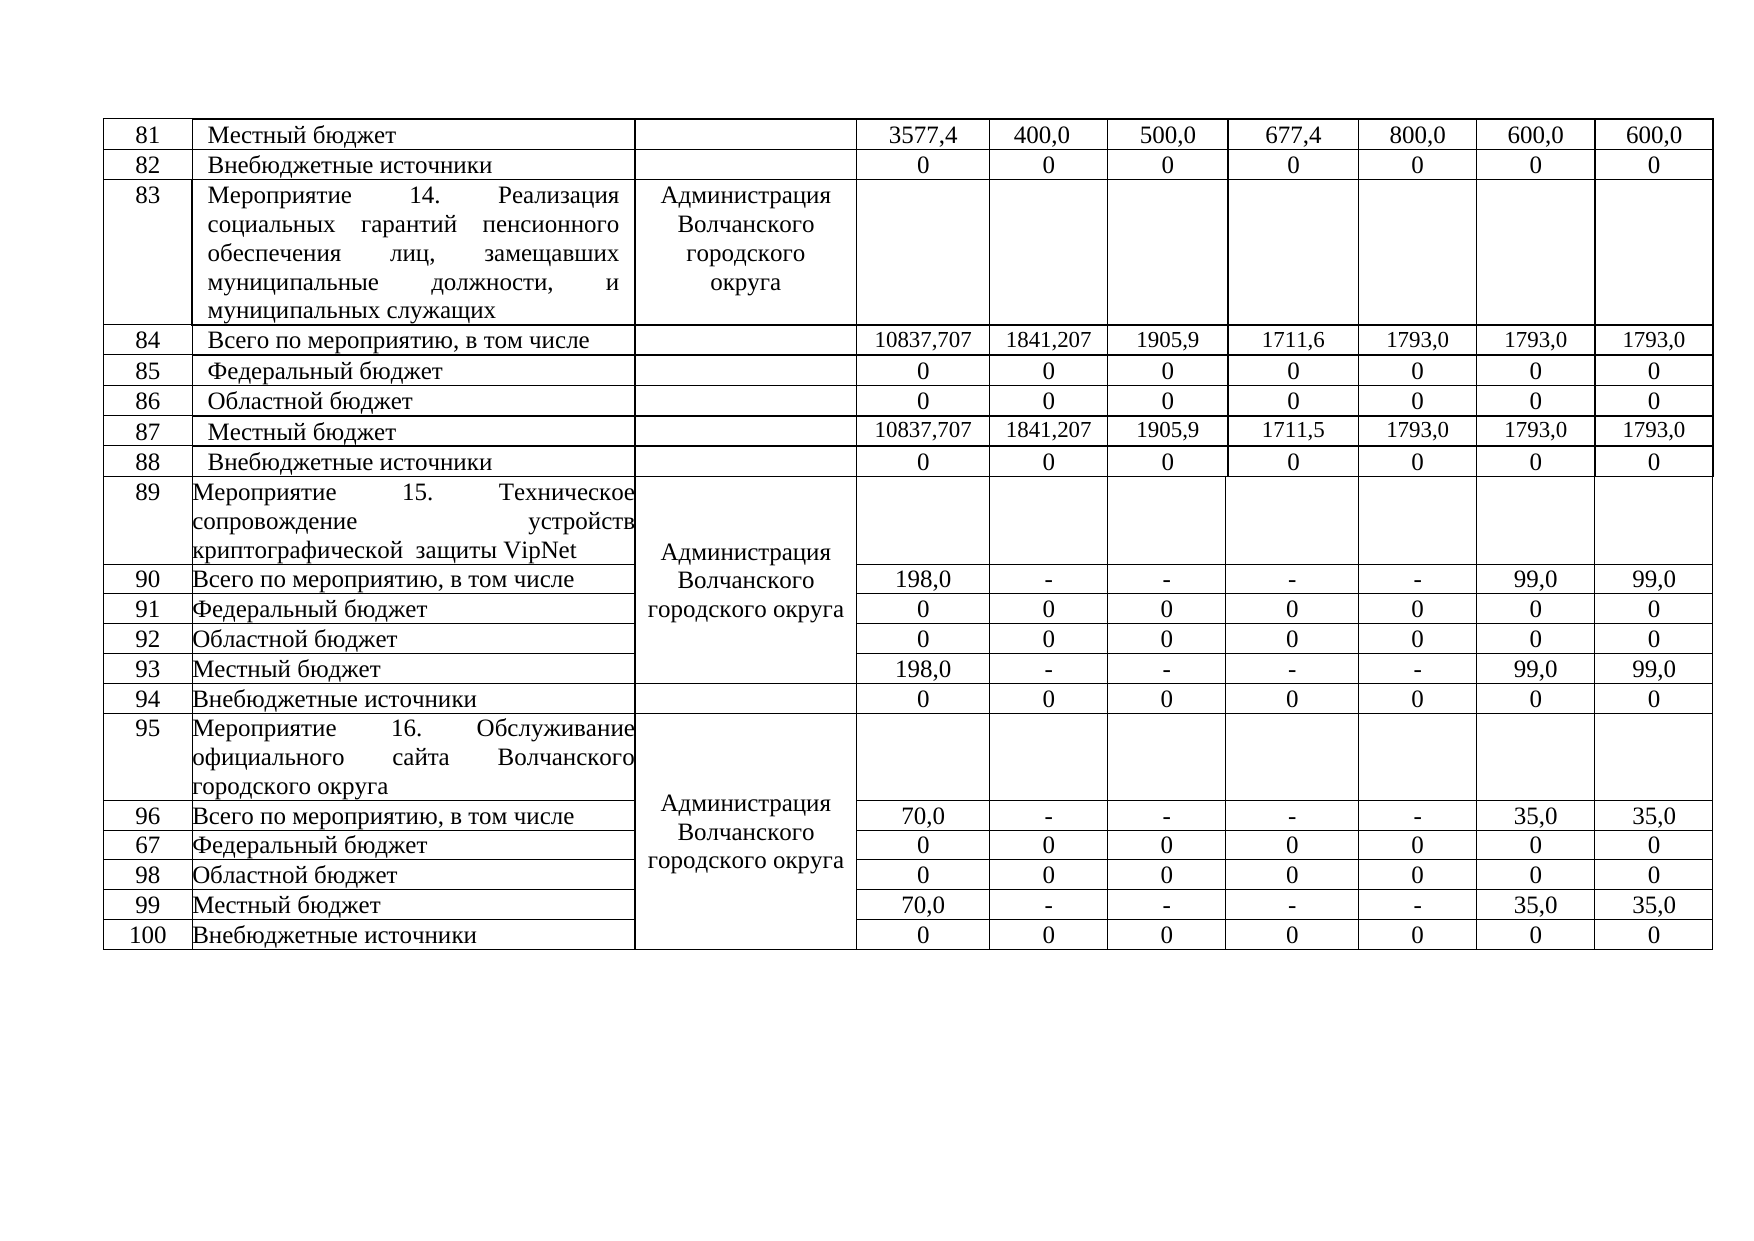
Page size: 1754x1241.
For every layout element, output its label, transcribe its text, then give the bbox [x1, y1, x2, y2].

table_cell 0 [1226, 831, 1358, 859]
table_cell 88 [104, 446, 192, 476]
table_cell 1793,0 [1359, 326, 1476, 354]
table_cell 0 [1477, 356, 1594, 385]
table_cell 0 [857, 594, 989, 623]
table_cell 0 [1595, 860, 1712, 889]
table_cell Внебюджетные источники [193, 447, 634, 476]
table_cell [1595, 714, 1712, 800]
table_cell 83 [104, 180, 191, 324]
table_cell 100 [104, 920, 192, 949]
table_cell [636, 120, 856, 148]
table_cell [990, 714, 1107, 800]
table_cell [636, 684, 856, 712]
table_cell 93 [104, 654, 192, 683]
table_cell 0 [1108, 920, 1225, 949]
table_cell 0 [1595, 831, 1712, 859]
table_cell Администрация Волчанского городского округа [636, 477, 856, 683]
table_cell - [1108, 890, 1225, 919]
table_cell - [990, 654, 1107, 683]
table_cell 91 [104, 594, 192, 623]
table_cell 1711,6 [1229, 326, 1358, 354]
table_cell 198,0 [857, 565, 989, 593]
table_cell 0 [1226, 684, 1358, 712]
table_cell 1841,207 [990, 326, 1107, 354]
table_cell [1229, 180, 1358, 324]
table_cell Внебюджетные источники [193, 920, 634, 949]
table_cell 84 [104, 325, 192, 354]
table_cell Областной бюджет [193, 624, 634, 653]
table_cell Федеральный бюджет [193, 594, 634, 623]
table_cell [636, 356, 856, 385]
table_cell 0 [990, 920, 1107, 949]
table_cell [1359, 714, 1476, 800]
table_cell 0 [1359, 624, 1476, 653]
table_cell 0 [1596, 386, 1712, 415]
table_cell 1905,9 [1108, 417, 1227, 445]
table_cell [636, 326, 856, 354]
table_cell 99,0 [1477, 565, 1594, 593]
table_cell Местный бюджет [193, 890, 634, 919]
table_cell 0 [1108, 150, 1227, 179]
table_cell Местный бюджет [193, 654, 634, 683]
table_cell 0 [990, 860, 1107, 889]
table_cell 96 [104, 801, 192, 829]
table_cell - [990, 565, 1107, 593]
table_cell - [1108, 801, 1225, 829]
table_cell Администрация Волчанского городского округа [636, 714, 856, 949]
table_cell 0 [857, 920, 989, 949]
table_cell 0 [1359, 594, 1476, 623]
table_cell 0 [1477, 684, 1594, 712]
table_cell 3577,4 [857, 120, 989, 148]
table_cell [990, 477, 1107, 563]
table_cell [1226, 477, 1358, 563]
table_cell - [990, 801, 1107, 829]
table_cell [1595, 477, 1712, 563]
table_cell 35,0 [1477, 890, 1594, 919]
table_cell 35,0 [1477, 801, 1594, 829]
table_cell 0 [990, 356, 1107, 385]
table_cell 0 [1595, 594, 1712, 623]
table_cell 90 [104, 565, 192, 593]
table_cell 70,0 [857, 890, 989, 919]
table_cell - [1359, 565, 1476, 593]
table_cell 0 [1596, 356, 1712, 385]
table_cell 0 [1595, 920, 1712, 949]
table_cell 0 [1359, 150, 1476, 179]
table_cell - [1108, 565, 1225, 593]
table_cell 95 [104, 714, 192, 800]
table_cell [636, 150, 856, 179]
table_cell 0 [1108, 624, 1225, 653]
table_cell [636, 447, 856, 476]
table_cell - [1226, 801, 1358, 829]
table_cell Областной бюджет [193, 386, 634, 415]
table_cell 0 [1477, 920, 1594, 949]
table_cell [636, 386, 856, 415]
table_cell Всего по мероприятию, в том числе [193, 801, 634, 829]
table_cell - [1359, 801, 1476, 829]
table_cell 1793,0 [1596, 417, 1712, 445]
table_cell 0 [1596, 150, 1712, 179]
table_cell 400,0 [990, 120, 1107, 148]
table_cell [857, 714, 989, 800]
table_cell 99 [104, 890, 192, 919]
table_cell - [1226, 890, 1358, 919]
table_cell [857, 180, 989, 324]
table_cell 81 [104, 119, 192, 148]
table_cell 0 [1229, 150, 1358, 179]
table_cell 0 [857, 386, 989, 415]
table_cell 1793,0 [1596, 326, 1712, 354]
table_cell 0 [1226, 594, 1358, 623]
table_cell Федеральный бюджет [193, 356, 634, 385]
table_cell - [990, 890, 1107, 919]
table_cell 85 [104, 355, 192, 385]
table_cell [1359, 477, 1476, 563]
table_cell 0 [1108, 386, 1227, 415]
table_cell 0 [1229, 447, 1358, 476]
table_cell Мероприятие 15. Техническое сопровождение устройств криптографической защиты VipNet [193, 477, 634, 563]
table_cell [1108, 714, 1225, 800]
table_cell 0 [1108, 831, 1225, 859]
table_cell 0 [1108, 860, 1225, 889]
table_cell 0 [1108, 594, 1225, 623]
table_cell [1477, 714, 1594, 800]
table_cell 0 [1477, 386, 1594, 415]
table_cell 0 [857, 356, 989, 385]
table_cell 0 [1229, 386, 1358, 415]
table_cell 1841,207 [990, 417, 1107, 445]
table_cell Всего по мероприятию, в том числе [193, 565, 634, 593]
table_cell - [1108, 654, 1225, 683]
table_cell 0 [1359, 860, 1476, 889]
table_cell Местный бюджет [193, 417, 634, 445]
table_cell 600,0 [1477, 120, 1594, 148]
table_cell [1477, 180, 1594, 324]
table_cell 0 [990, 150, 1107, 179]
table_cell 0 [857, 150, 989, 179]
table_cell 70,0 [857, 801, 989, 829]
table_cell 35,0 [1595, 890, 1712, 919]
table_cell [1226, 714, 1358, 800]
table_cell 98 [104, 860, 192, 889]
table_cell - [1359, 654, 1476, 683]
table_cell 0 [1226, 624, 1358, 653]
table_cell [636, 180, 856, 324]
table_cell 0 [990, 624, 1107, 653]
table_cell 0 [1359, 831, 1476, 859]
table_cell Всего по мероприятию, в том числе [193, 326, 634, 354]
table_cell [1108, 477, 1225, 563]
table_cell - [1226, 565, 1358, 593]
table_cell 0 [1595, 624, 1712, 653]
table_cell 0 [857, 447, 989, 476]
table_cell 86 [104, 386, 192, 415]
table_cell 0 [1595, 684, 1712, 712]
table_cell 0 [990, 831, 1107, 859]
table_cell 94 [104, 684, 192, 712]
table_cell 677,4 [1229, 120, 1358, 148]
table_cell - [1226, 654, 1358, 683]
table_cell 0 [1226, 860, 1358, 889]
table_cell 89 [104, 477, 192, 563]
table_cell 1793,0 [1477, 326, 1594, 354]
table_cell 0 [1477, 860, 1594, 889]
table_cell 0 [1477, 447, 1594, 476]
table_cell 10837,707 [857, 326, 989, 354]
table_cell 0 [1477, 594, 1594, 623]
table_cell 10837,707 [857, 417, 989, 445]
table_cell 0 [1108, 356, 1227, 385]
table_cell 99,0 [1477, 654, 1594, 683]
table_cell Внебюджетные источники [193, 684, 634, 712]
table_cell [636, 417, 856, 445]
table_cell Областной бюджет [193, 860, 634, 889]
table_cell [1477, 477, 1594, 563]
table_cell Мероприятие 14. Реализация социальных гарантий пенсионного обеспечения лиц, замещавших муниципальные должности, и муниципальных служащих [193, 180, 634, 324]
table_cell 800,0 [1359, 120, 1476, 148]
table_cell 0 [857, 831, 989, 859]
table_cell [1108, 180, 1227, 324]
table_cell - [1359, 890, 1476, 919]
table_cell 99,0 [1595, 565, 1712, 593]
table_cell 82 [104, 150, 192, 179]
table_cell 0 [857, 684, 989, 712]
table_cell 1793,0 [1359, 417, 1476, 445]
table_cell Федеральный бюджет [193, 831, 634, 859]
table_cell 67 [104, 831, 192, 859]
table_cell 0 [1359, 386, 1476, 415]
table_cell 92 [104, 624, 192, 653]
table_cell 0 [1359, 447, 1476, 476]
table_cell 600,0 [1596, 120, 1712, 148]
table_cell 35,0 [1595, 801, 1712, 829]
table_cell Внебюджетные источники [193, 150, 634, 179]
table_cell Мероприятие 16. Обслуживание официального сайта Волчанского городского округа [193, 714, 634, 800]
table_cell 1793,0 [1477, 417, 1594, 445]
table_cell 1711,5 [1229, 417, 1358, 445]
table_cell 99,0 [1595, 654, 1712, 683]
table_cell 0 [990, 447, 1107, 476]
table_cell 0 [990, 684, 1107, 712]
table_cell 0 [1359, 356, 1476, 385]
table_cell 1905,9 [1108, 326, 1227, 354]
table_cell 0 [1477, 150, 1594, 179]
table_cell [1359, 180, 1476, 324]
table_cell 0 [1477, 831, 1594, 859]
table_cell [990, 180, 1107, 324]
table_cell 0 [1229, 356, 1358, 385]
table_cell [857, 477, 989, 563]
table_cell 0 [1359, 684, 1476, 712]
table_cell 0 [1108, 447, 1227, 476]
table_cell 500,0 [1108, 120, 1227, 148]
table_cell 0 [1226, 920, 1358, 949]
table_cell 0 [1477, 624, 1594, 653]
table_cell 0 [857, 860, 989, 889]
table_cell 87 [104, 416, 192, 445]
table_cell Местный бюджет [193, 120, 634, 148]
table_cell 0 [1359, 920, 1476, 949]
table_cell 0 [1108, 684, 1225, 712]
table_cell 0 [1596, 447, 1712, 476]
table_cell 0 [990, 594, 1107, 623]
table_cell 0 [990, 386, 1107, 415]
table_cell 198,0 [857, 654, 989, 683]
table_cell 0 [857, 624, 989, 653]
table_cell [1596, 180, 1712, 324]
